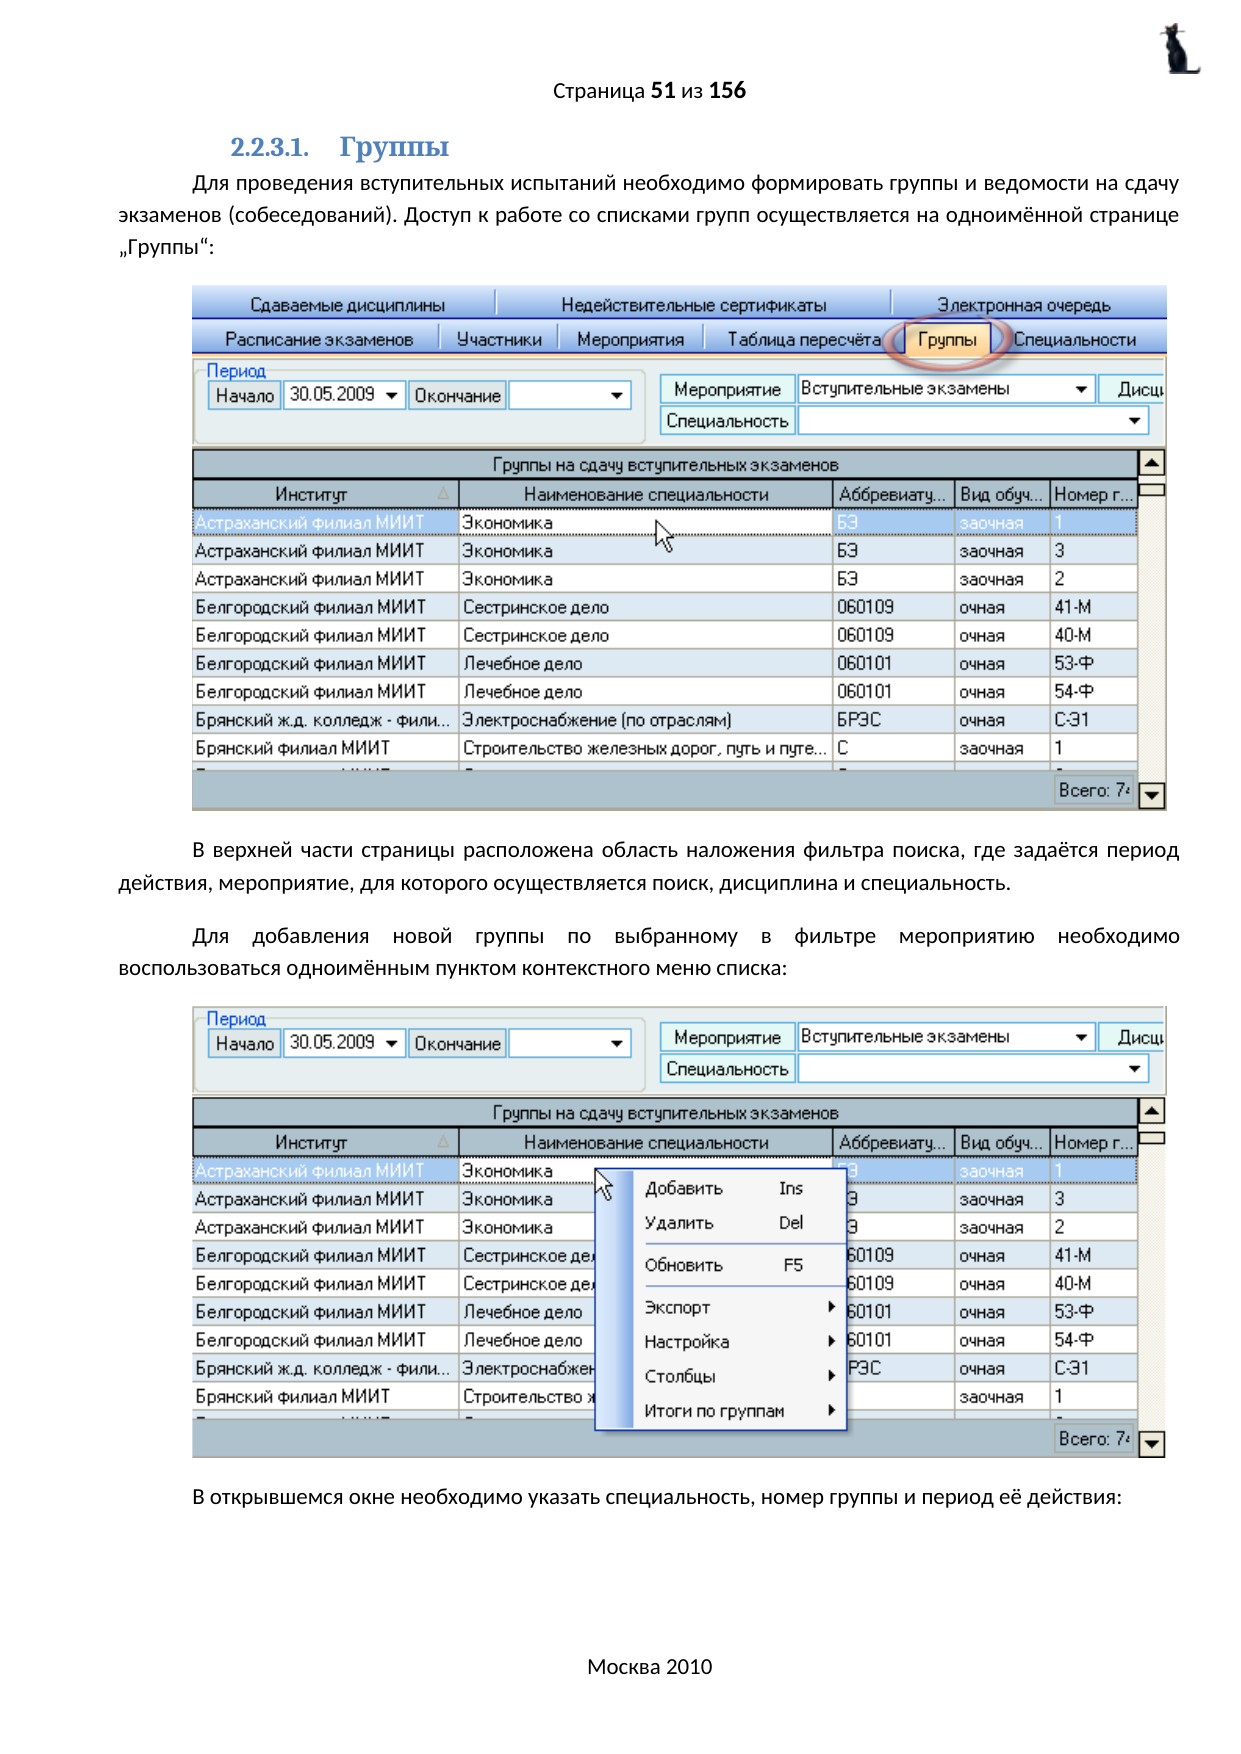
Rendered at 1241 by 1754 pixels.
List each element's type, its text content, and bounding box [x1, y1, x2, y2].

subtitle Группы [231, 132, 1181, 163]
text В открывшемся окне необходимо указать специальность, номер группы и период её действия: [118, 1482, 1181, 1511]
text Для добавления новой группы по выбранному в фильтре мероприятию необходимо воспользоваться одноимённым пунктом контекстного меню списка: [118, 921, 1181, 981]
picture [192, 285, 1167, 811]
text В верхней части страницы расположена область наложения фильтра поиска, где задаётся период действия, мероприятие, для которого осуществляется поиск, дисциплина и специальность. [118, 836, 1181, 896]
picture [192, 1006, 1167, 1458]
picture [1154, 23, 1205, 74]
text Для проведения вступительных испытаний необходимо формировать группы и ведомости на сдачу экзаменов (собеседований). Доступ к работе со списками групп осуществляется на одноимённой странице „Группы“: [118, 168, 1181, 261]
